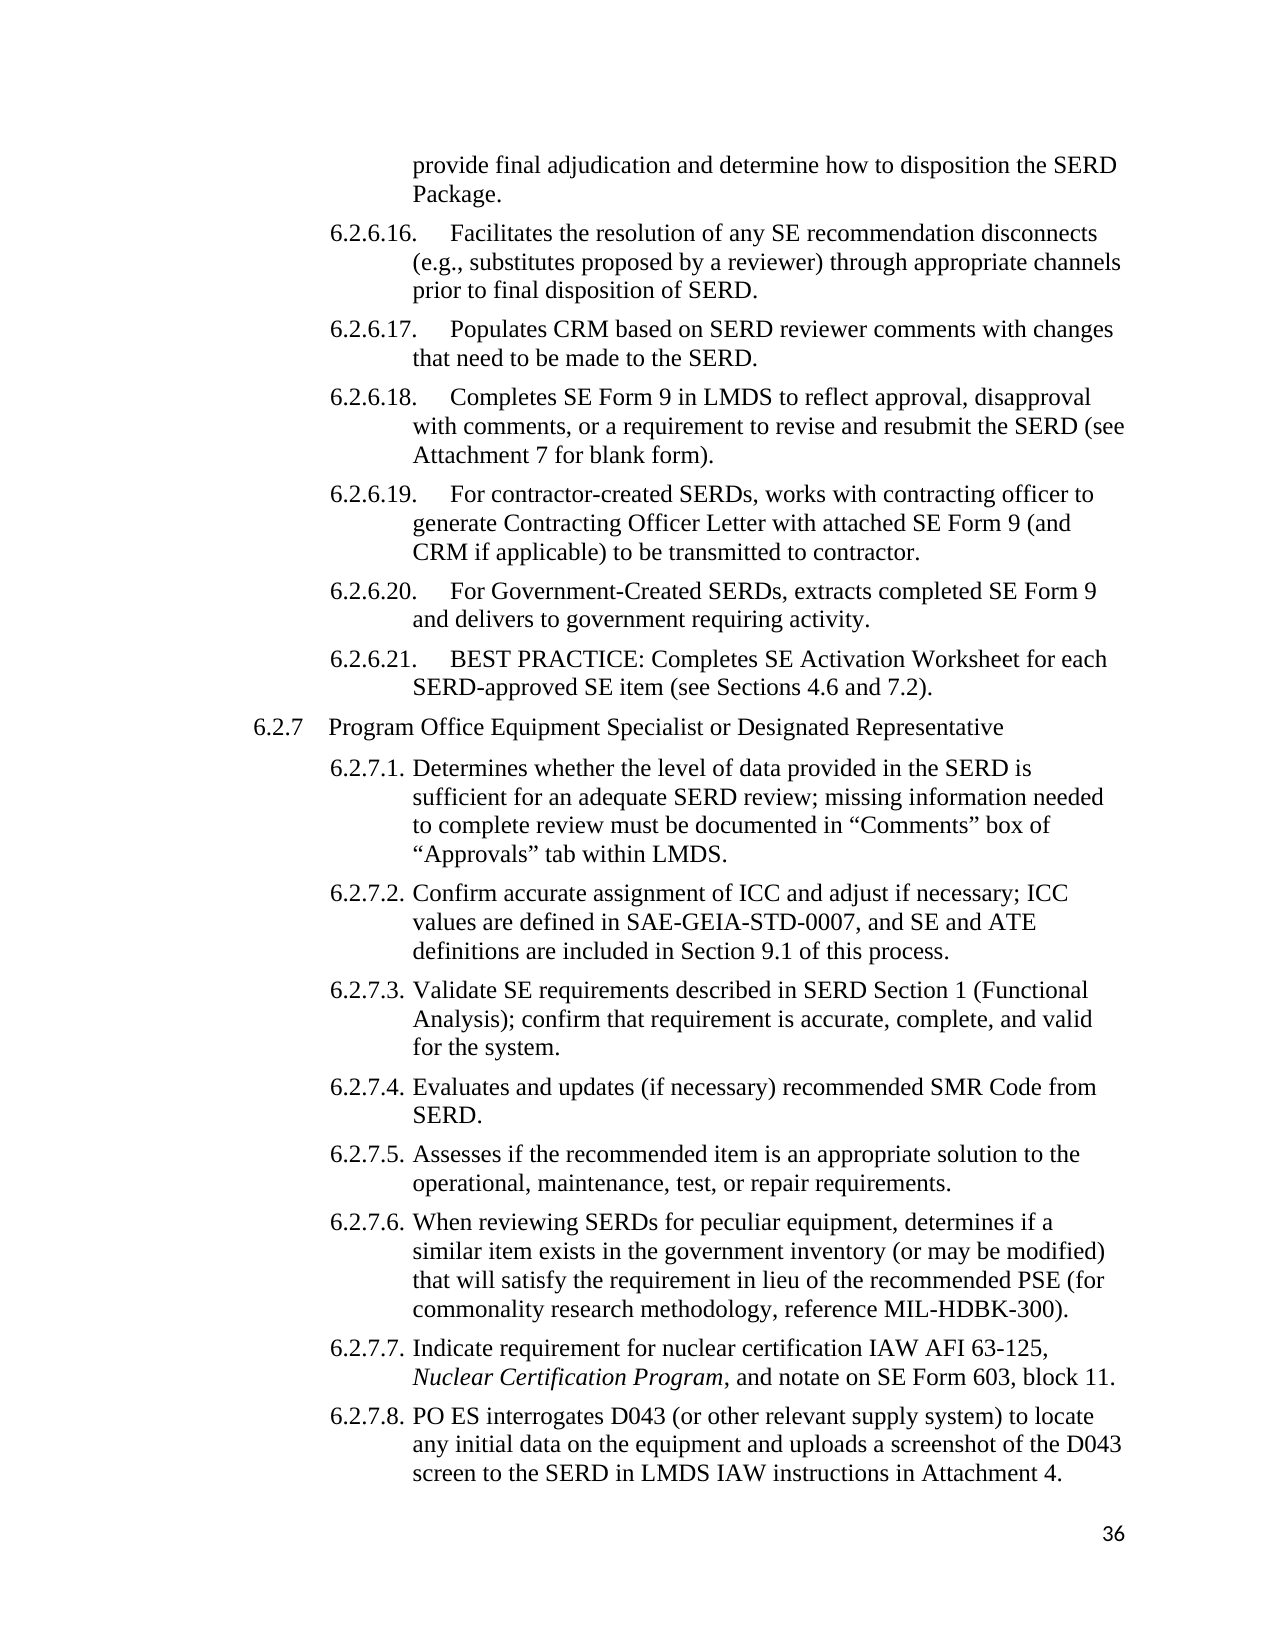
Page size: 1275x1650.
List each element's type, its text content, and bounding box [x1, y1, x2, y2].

list Indicate requirement for nuclear certification IAW AFI 63-125, Nuclear Certification Program, and notate on SE Form 603, block 11. [330, 1333, 1125, 1390]
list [330, 150, 1125, 207]
list Populates CRM based on SERD reviewer comments with changes that need to be made to the SERD. [330, 314, 1125, 372]
list Completes SE Form 9 in LMDS to reflect approval, disapproval with comments, or a requirement to revise and resubmit the SERD (see Attachment 7 for blank form). [330, 382, 1125, 469]
list PO ES interrogates D043 (or other relevant supply system) to locate any initial data on the equipment and uploads a screenshot of the D043 screen to the SERD in LMDS IAW instructions in Attachment 4. [330, 1401, 1125, 1487]
list For contractor-created SERDs, works with contracting officer to generate Contracting Officer Letter with attached SE Form 9 (and CRM if applicable) to be transmitted to contractor. [330, 479, 1125, 565]
list Confirm accurate assignment of ICC and adjust if necessary; ICC values are defined in SAE-GEIA-STD-0007, and SE and ATE definitions are included in Section 9.1 of this process. [330, 878, 1125, 964]
list Program Office Equipment Specialist or Designated Representative [253, 712, 1125, 740]
list Determines whether the level of data provided in the SERD is sufficient for an adequate SERD review; missing information needed to complete review must be documented in “Comments” box of “Approvals” tab within LMDS. [330, 753, 1125, 868]
list For Government-Created SERDs, extracts completed SE Form 9 and delivers to government requiring activity. [330, 576, 1125, 633]
list Assesses if the recommended item is an appropriate solution to the operational, maintenance, test, or repair requirements. [330, 1139, 1125, 1197]
list When reviewing SERDs for peculiar equipment, determines if a similar item exists in the government inventory (or may be modified) that will satisfy the requirement in lieu of the recommended PSE (for commonality research methodology, reference MIL-HDBK-300). [330, 1207, 1125, 1322]
list Facilitates the resolution of any SE recommendation disconnects (e.g., substitutes proposed by a reviewer) through appropriate channels prior to final disposition of SERD. [330, 218, 1125, 304]
list Validate SE requirements described in SERD Section 1 (Functional Analysis); confirm that requirement is accurate, complete, and valid for the system. [330, 975, 1125, 1061]
list Evaluates and updates (if necessary) recommended SMR Code from SERD. [330, 1072, 1125, 1129]
list BEST PRACTICE: Completes SE Activation Worksheet for each SERD-approved SE item (see Sections 4.6 and 7.2). [330, 644, 1125, 701]
